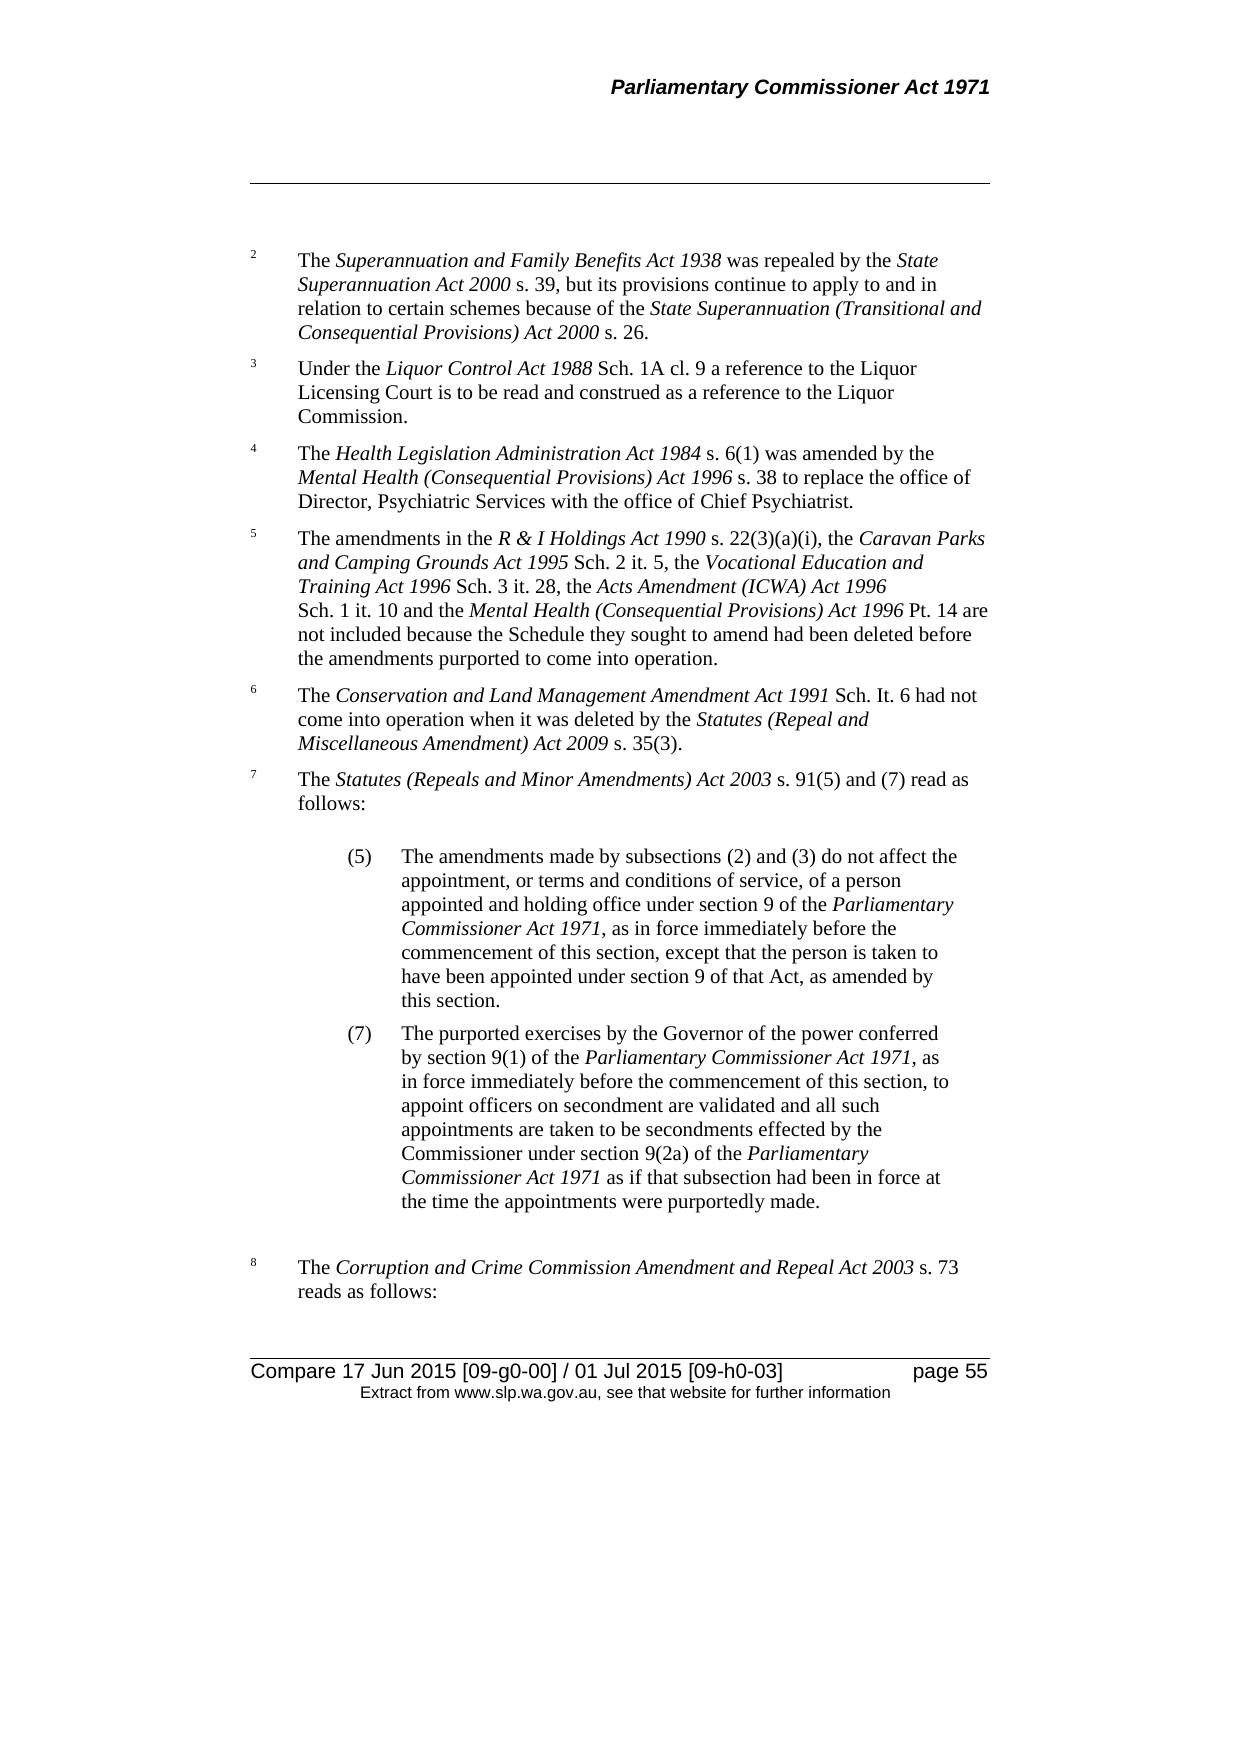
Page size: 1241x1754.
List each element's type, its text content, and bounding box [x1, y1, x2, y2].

text 6 The Conservation and Land Management Amendment Act 1991 Sch. It. 6 had not come into operation when it was deleted by the Statutes (Repeal and Miscellaneous Amendment) Act 2009 s. 35(3). [250, 682, 990, 755]
text 8 The Corruption and Crime Commission Amendment and Repeal Act 2003 s. 73 reads as follows: [250, 1254, 990, 1303]
text 4 The Health Legislation Administration Act 1984 s. 6(1) was amended by the Mental Health (Consequential Provisions) Act 1996 s. 38 to replace the office of Director, Psychiatric Services with the office of Chief Psychiatrist. [250, 441, 990, 513]
text 2 The Superannuation and Family Benefits Act 1938 was repealed by the State Superannuation Act 2000 s. 39, but its provisions continue to apply to and in relation to certain schemes because of the State Superannuation (Transitional and Consequential Provisions) Act 2000 s. 26. [250, 247, 990, 344]
text (5) The amendments made by subsections (2) and (3) do not affect the appointment, or terms and conditions of service, of a person appointed and holding office under section 9 of the Parliamentary Commissioner Act 1971, as in force immediately before the commencement of this section, except that the person is taken to have been appointed under section 9 of that Act, as amended by this section. [312, 844, 960, 1012]
text 7 The Statutes (Repeals and Minor Amendments) Act 2003 s. 91(5) and (7) read as follows: [250, 767, 990, 815]
text 3 Under the Liquor Control Act 1988 Sch. 1A cl. 9 a reference to the is to be read and construed as a reference to the Liquor Commission. [250, 356, 990, 428]
text (7) The purported exercises by the Governor of the power conferred by section 9(1) of the Parliamentary Commissioner Act 1971, as in force immediately before the commencement of this section, to appoint officers on secondment are validated and all such appointments are taken to be secondments effected by the Commissioner under section 9(2a) of the Parliamentary Commissioner Act 1971 as if that subsection had been in force at the time the appointments were purportedly made. [312, 1021, 960, 1213]
text 5 The amendments in the R & I Holdings Act 1990 s. 22(3)(a)(i), the and Camping Grounds Act 1995 Sch. 2 it. 5, the Vocational Education and Training Act 1996 Sch. 3 it. 28, the Acts Amendment (ICWA) Act 1996 Sch. 1 it. 10 and the Mental Health (Consequential Provisions) Act 1996 Pt. 14 are not included because the Schedule they sought to amend had been deleted before the amendments purported to come into operation. [250, 526, 990, 670]
